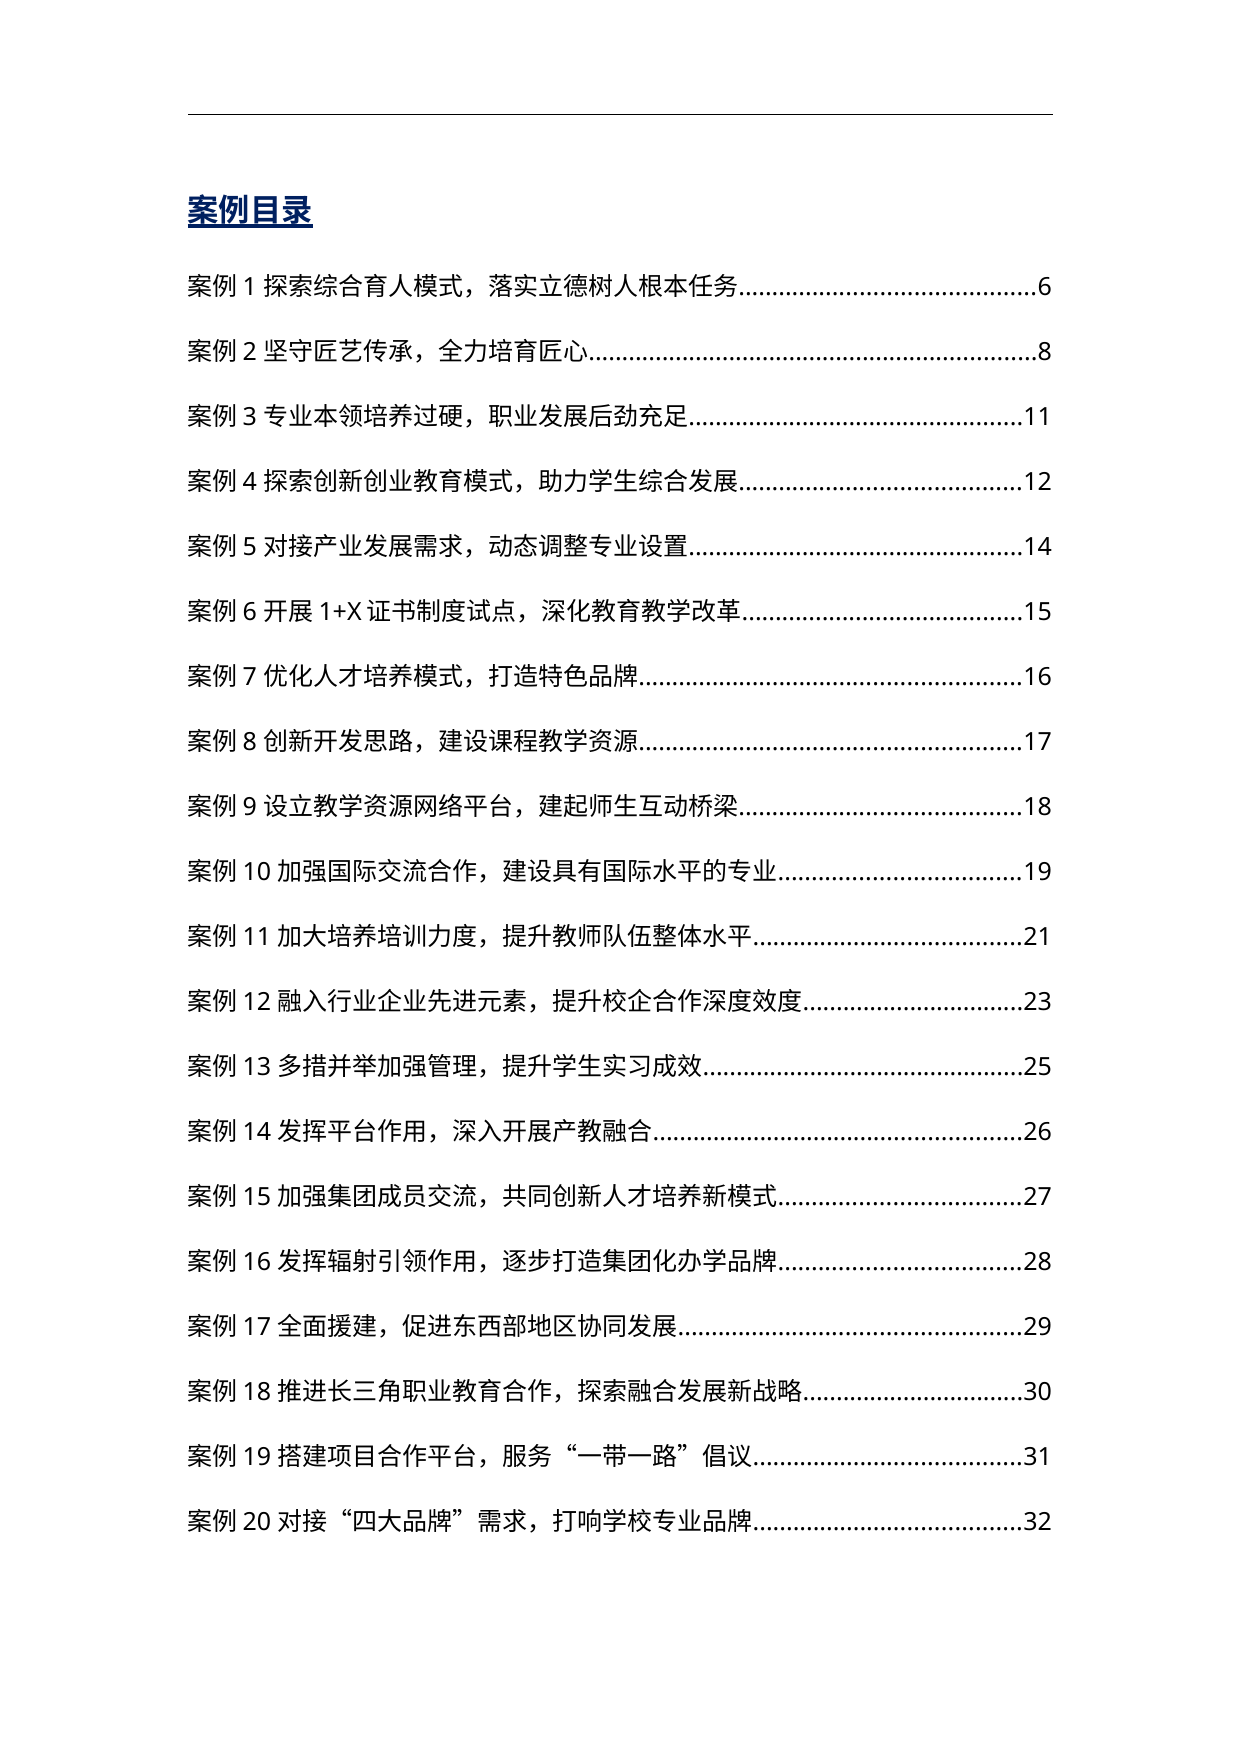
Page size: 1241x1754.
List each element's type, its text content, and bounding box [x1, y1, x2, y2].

text 案例6 开展1+X证书制度试点，深化教育教学改革 15 [187, 577, 1053, 642]
text 案例2 坚守匠艺传承，全力培育匠心 8 [187, 317, 1053, 382]
text 案例5 对接产业发展需求，动态调整专业设置 14 [187, 512, 1053, 577]
text 案例4 探索创新创业教育模式，助力学生综合发展 12 [187, 447, 1053, 512]
text 案例7 优化人才培养模式，打造特色品牌 16 [187, 642, 1053, 707]
text 案例16 发挥辐射引领作用，逐步打造集团化办学品牌 28 [187, 1227, 1053, 1292]
text 案例10 加强国际交流合作，建设具有国际水平的专业 19 [187, 837, 1053, 902]
text 案例13 多措并举加强管理，提升学生实习成效 25 [187, 1032, 1053, 1097]
text 案例17 全面援建，促进东西部地区协同发展 29 [187, 1292, 1053, 1357]
text 案例8 创新开发思路，建设课程教学资源 17 [187, 707, 1053, 772]
text 案例3 专业本领培养过硬，职业发展后劲充足 11 [187, 382, 1053, 447]
text 案例15 加强集团成员交流，共同创新人才培养新模式 27 [187, 1162, 1053, 1227]
text 案例19 搭建项目合作平台，服务“一带一路”倡议 31 [187, 1422, 1053, 1487]
text 案例11 加大培养培训力度，提升教师队伍整体水平 21 [187, 902, 1053, 967]
text 案例12 融入行业企业先进元素，提升校企合作深度效度 23 [187, 967, 1053, 1032]
text 案例9 设立教学资源网络平台，建起师生互动桥梁 18 [187, 772, 1053, 837]
text 案例14 发挥平台作用，深入开展产教融合 26 [187, 1097, 1053, 1162]
text 案例20 对接“四大品牌”需求，打响学校专业品牌 32 [187, 1487, 1053, 1552]
text 案例1 探索综合育人模式，落实立德树人根本任务 6 [187, 252, 1053, 317]
text 案例目录 [187, 175, 1053, 240]
text 案例18 推进长三角职业教育合作，探索融合发展新战略 30 [187, 1357, 1053, 1422]
